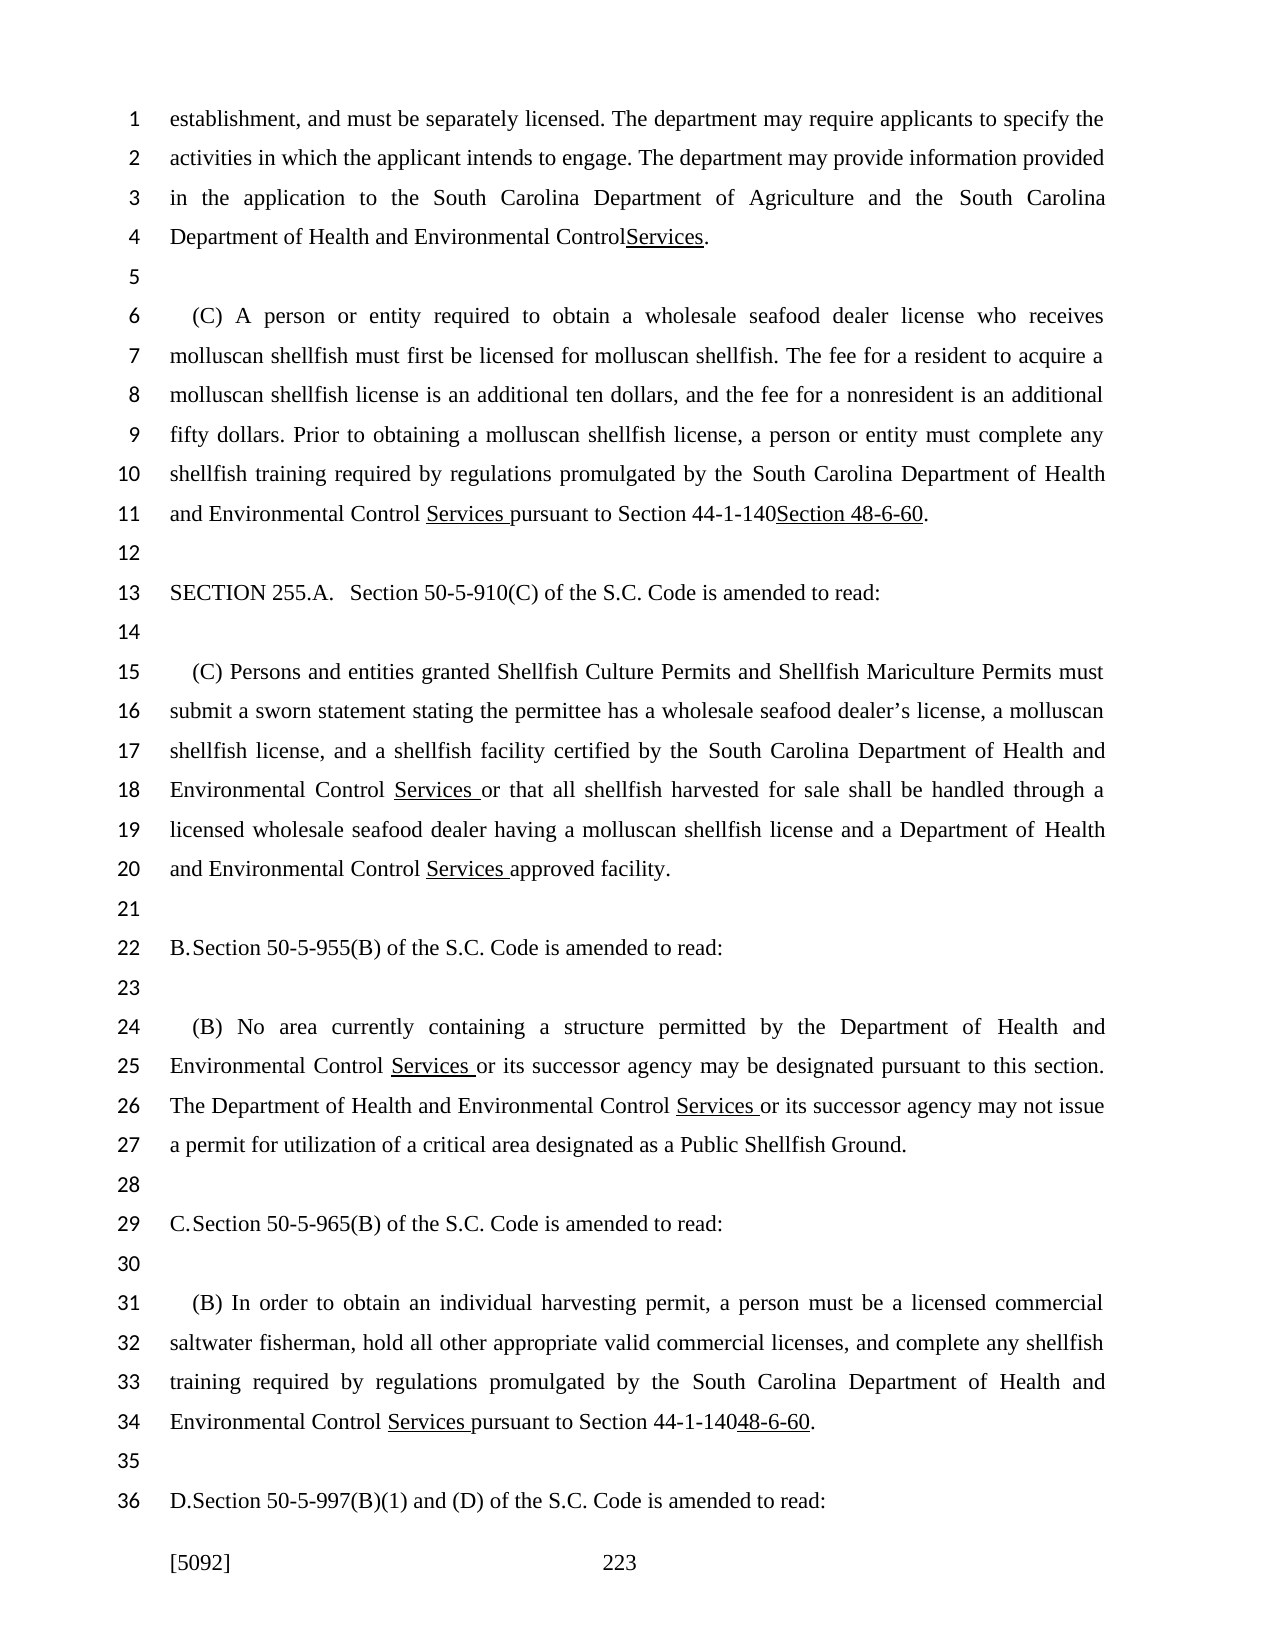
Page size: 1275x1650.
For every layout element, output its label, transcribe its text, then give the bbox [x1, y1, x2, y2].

text C. Section 50‑5‑965(B) of the S.C. Code is amended to read: [169, 1210, 1106, 1237]
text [169, 105, 1106, 250]
text (C) A person or entity required to obtain a wholesale seafood dealer license who receives molluscan shellfish must first be licensed for molluscan shellfish. The fee for a resident to acquire a molluscan shellfish license is an additional ten dollars, and the fee for a nonresident is an additional fifty dollars. Prior to obtaining a molluscan shellfish license, a person or entity must complete any shellfish training required by regulations promulgated by the South Carolina Department of Health and Environmental Control Services pursuant to Section 44‑1‑140Section 48‑6‑60. [169, 302, 1106, 526]
text (B) In order to obtain an individual harvesting permit, a person must be a licensed commercial saltwater fisherman, hold all other appropriate valid commercial licenses, and complete any shellfish training required by regulations promulgated by the South Carolina Department of Health and Environmental Control Services pursuant to Section 44‑1‑14048‑6‑60. [169, 1289, 1106, 1434]
text (C) Persons and entities granted Shellfish Culture Permits and Shellfish Mariculture Permits must submit a sworn statement stating the permittee has a wholesale seafood dealer’s license, a molluscan shellfish license, and a shellfish facility certified by the South Carolina Department of Health and Environmental Control Services or that all shellfish harvested for sale shall be handled through a licensed wholesale seafood dealer having a molluscan shellfish license and a Department of Health and Environmental Control Services approved facility. [169, 658, 1106, 881]
text SECTION 255.A. Section 50‑5‑910(C) of the S.C. Code is amended to read: [169, 579, 1106, 605]
text D. Section 50‑5‑997(B)(1) and (D) of the S.C. Code is amended to read: [169, 1487, 1106, 1513]
text (B) No area currently containing a structure permitted by the Department of Health and Environmental Control Services or its successor agency may be designated pursuant to this section. The Department of Health and Environmental Control Services or its successor agency may not issue a permit for utilization of a critical area designated as a Public Shellfish Ground. [169, 1013, 1106, 1158]
text B. Section 50‑5‑955(B) of the S.C. Code is amended to read: [169, 934, 1106, 960]
